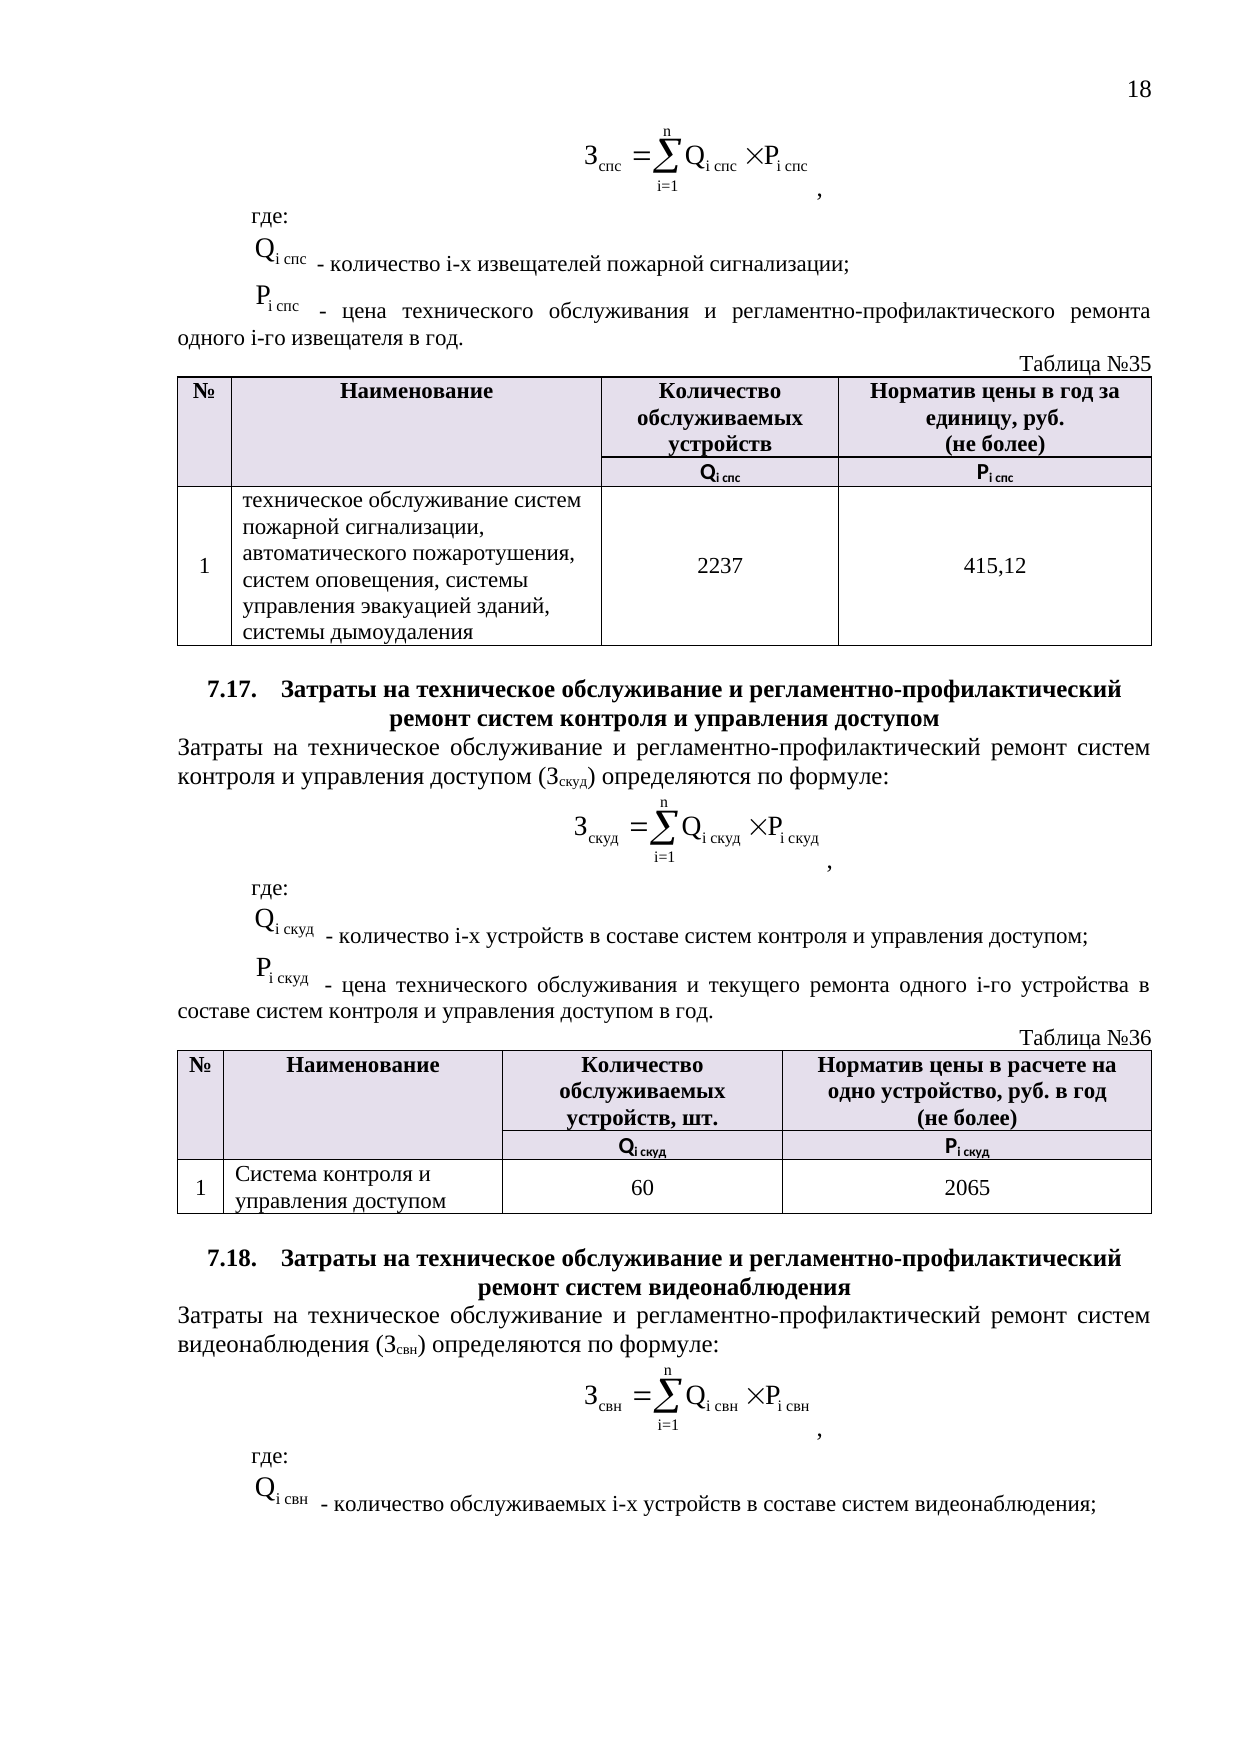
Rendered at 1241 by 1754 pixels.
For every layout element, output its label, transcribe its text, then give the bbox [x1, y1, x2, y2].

text - количество i-х устройств в составе систем контроля и управления доступом; [177, 900, 1152, 949]
table_header № [178, 378, 231, 486]
text Таблица №35 [177, 350, 1152, 376]
table_cell Qi спс [602, 458, 838, 486]
table_header Количество обслуживаемых устройств, шт. [503, 1051, 782, 1130]
text - цена технического обслуживания и текущего ремонта одного i-го устройства в составе систем контроля и управления доступом в год. [177, 949, 1152, 1024]
text 7.17. Затраты на техническое обслуживание и регламентно-профилактический ремонт систем контроля и управления доступом [177, 674, 1152, 732]
text где: [177, 202, 1152, 229]
text , [177, 118, 1152, 202]
table_cell техническое обслуживание систем пожарной сигнализации, автоматического пожаротушения, систем оповещения, системы управления эвакуацией зданий, системы дымоудаления [232, 487, 601, 645]
table_header Норматив цены в расчете на одно устройство, руб. в год (не более) [783, 1051, 1151, 1130]
text - количество i-х извещателей пожарной сигнализации; [177, 229, 1152, 276]
table_cell 1 [178, 1160, 223, 1213]
text , [177, 789, 1152, 874]
table_header Количество обслуживаемых устройств [602, 378, 838, 456]
table_header № [178, 1051, 223, 1159]
text Затраты на техническое обслуживание и регламентно-профилактический ремонт систем контроля и управления доступом (Зскуд) определяются по формуле: [177, 732, 1152, 789]
table_cell 1 [178, 487, 231, 645]
text - количество обслуживаемых i-х устройств в составе систем видеонаблюдения; [177, 1468, 1152, 1516]
text Затраты на техническое обслуживание и регламентно-профилактический ремонт систем видеонаблюдения (Зсвн) определяются по формуле: [177, 1300, 1152, 1358]
table_cell 2065 [783, 1160, 1151, 1213]
table_cell 415,12 [839, 487, 1151, 645]
text где: [177, 1442, 1152, 1468]
table_cell Pi скуд [783, 1131, 1151, 1159]
text , [177, 1358, 1152, 1442]
table_cell Pi спс [839, 458, 1151, 486]
text Таблица №36 [177, 1024, 1152, 1050]
table_header Наименование [224, 1051, 502, 1159]
table_cell 60 [503, 1160, 782, 1213]
table_header Норматив цены в год за единицу, руб. (не более) [839, 378, 1151, 456]
table_header Наименование [232, 378, 601, 486]
text - цена технического обслуживания и регламентно-профилактического ремонта одного i-го извещателя в год. [177, 276, 1152, 350]
table_cell Qi скуд [503, 1131, 782, 1159]
table_cell 2237 [602, 487, 838, 645]
text 7.18. Затраты на техническое обслуживание и регламентно-профилактический ремонт систем видеонаблюдения [177, 1243, 1152, 1300]
text где: [177, 874, 1152, 900]
table_cell Система контроля и управления доступом [224, 1160, 502, 1213]
